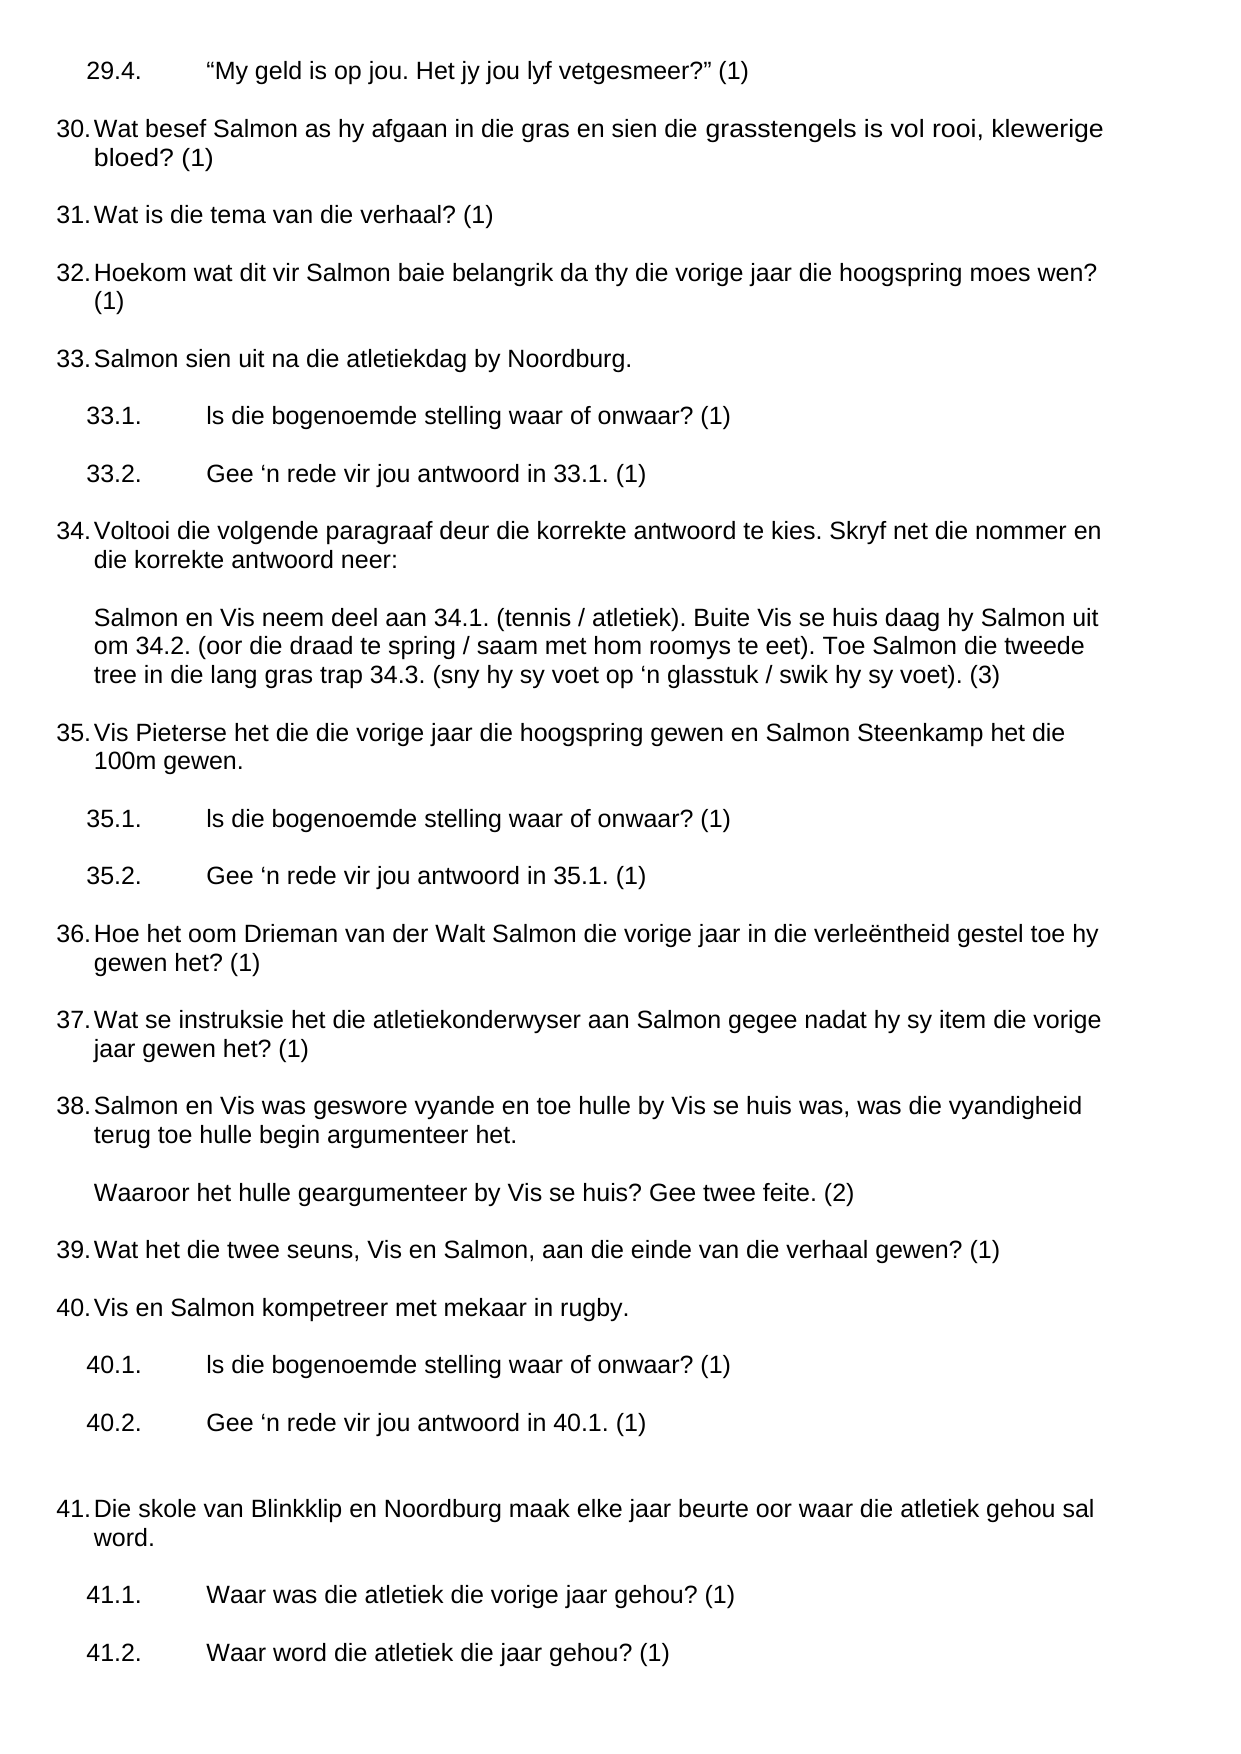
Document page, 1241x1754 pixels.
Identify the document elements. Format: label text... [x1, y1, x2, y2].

list Waar word die atletiek die jaar gehou? (1) [86, 1637, 1122, 1666]
list Wat se instruksie het die atletiekonderwyser aan Salmon gegee nadat hy sy item die vorige jaar gewen het? (1) [56, 1005, 1122, 1062]
list ls die bogenoemde stelling waar of onwaar? (1) [86, 401, 1122, 430]
list “My geld is op jou. Het jy jou lyf vetgesmeer?” (1) [86, 56, 1122, 85]
list Waar was die atletiek die vorige jaar gehou? (1) [86, 1580, 1122, 1609]
list Gee ‘n rede vir jou antwoord in 40.1. (1) [86, 1407, 1122, 1436]
list Hoekom wat dit vir Salmon baie belangrik da thy die vorige jaar die hoogspring moes wen? (1) [56, 257, 1122, 315]
list Wat het die twee seuns, Vis en Salmon, aan die einde van die verhaal gewen? (1) [56, 1235, 1122, 1264]
list Waaroor het hulle geargumenteer by Vis se huis? Gee twee feite. (2) [94, 1177, 1122, 1206]
list Vis en Salmon kompetreer met mekaar in rugby. [56, 1292, 1122, 1321]
list Wat is die tema van die verhaal? (1) [56, 200, 1122, 229]
list Salmon sien uit na die atletiekdag by Noordburg. [56, 344, 1122, 372]
list Salmon en Vis was geswore vyande en toe hulle by Vis se huis was, was die vyandigheid terug toe hulle begin argumenteer het. [56, 1091, 1122, 1149]
list Gee ‘n rede vir jou antwoord in 33.1. (1) [86, 459, 1122, 487]
list Voltooi die volgende paragraaf deur die korrekte antwoord te kies. Skryf net die nommer en die korrekte antwoord neer: [56, 516, 1122, 574]
list Hoe het oom Drieman van der Walt Salmon die vorige jaar in die verleëntheid gestel toe hy gewen het? (1) [56, 919, 1122, 976]
list Vis Pieterse het die die vorige jaar die hoogspring gewen en Salmon Steenkamp het die 100m gewen. [56, 717, 1122, 775]
list Salmon en Vis neem deel aan 34.1. (tennis / atletiek). Buite Vis se huis daag hy Salmon uit om 34.2. (oor die draad te spring / saam met hom roomys te eet). Toe Salmon die tweede tree in die lang gras trap 34.3. (sny hy sy voet op ‘n glasstuk / swik hy sy voet). (3) [94, 602, 1122, 689]
list Wat besef Salmon as hy afgaan in die gras en sien die grasstengels is vol rooi, klewerige bloed? (1) [56, 114, 1122, 171]
list Die skole van Blinkklip en Noordburg maak elke jaar beurte oor waar die atletiek gehou sal word. [56, 1494, 1122, 1551]
list ls die bogenoemde stelling waar of onwaar? (1) [86, 804, 1122, 832]
list Gee ‘n rede vir jou antwoord in 35.1. (1) [86, 861, 1122, 890]
list ls die bogenoemde stelling waar of onwaar? (1) [86, 1350, 1122, 1379]
